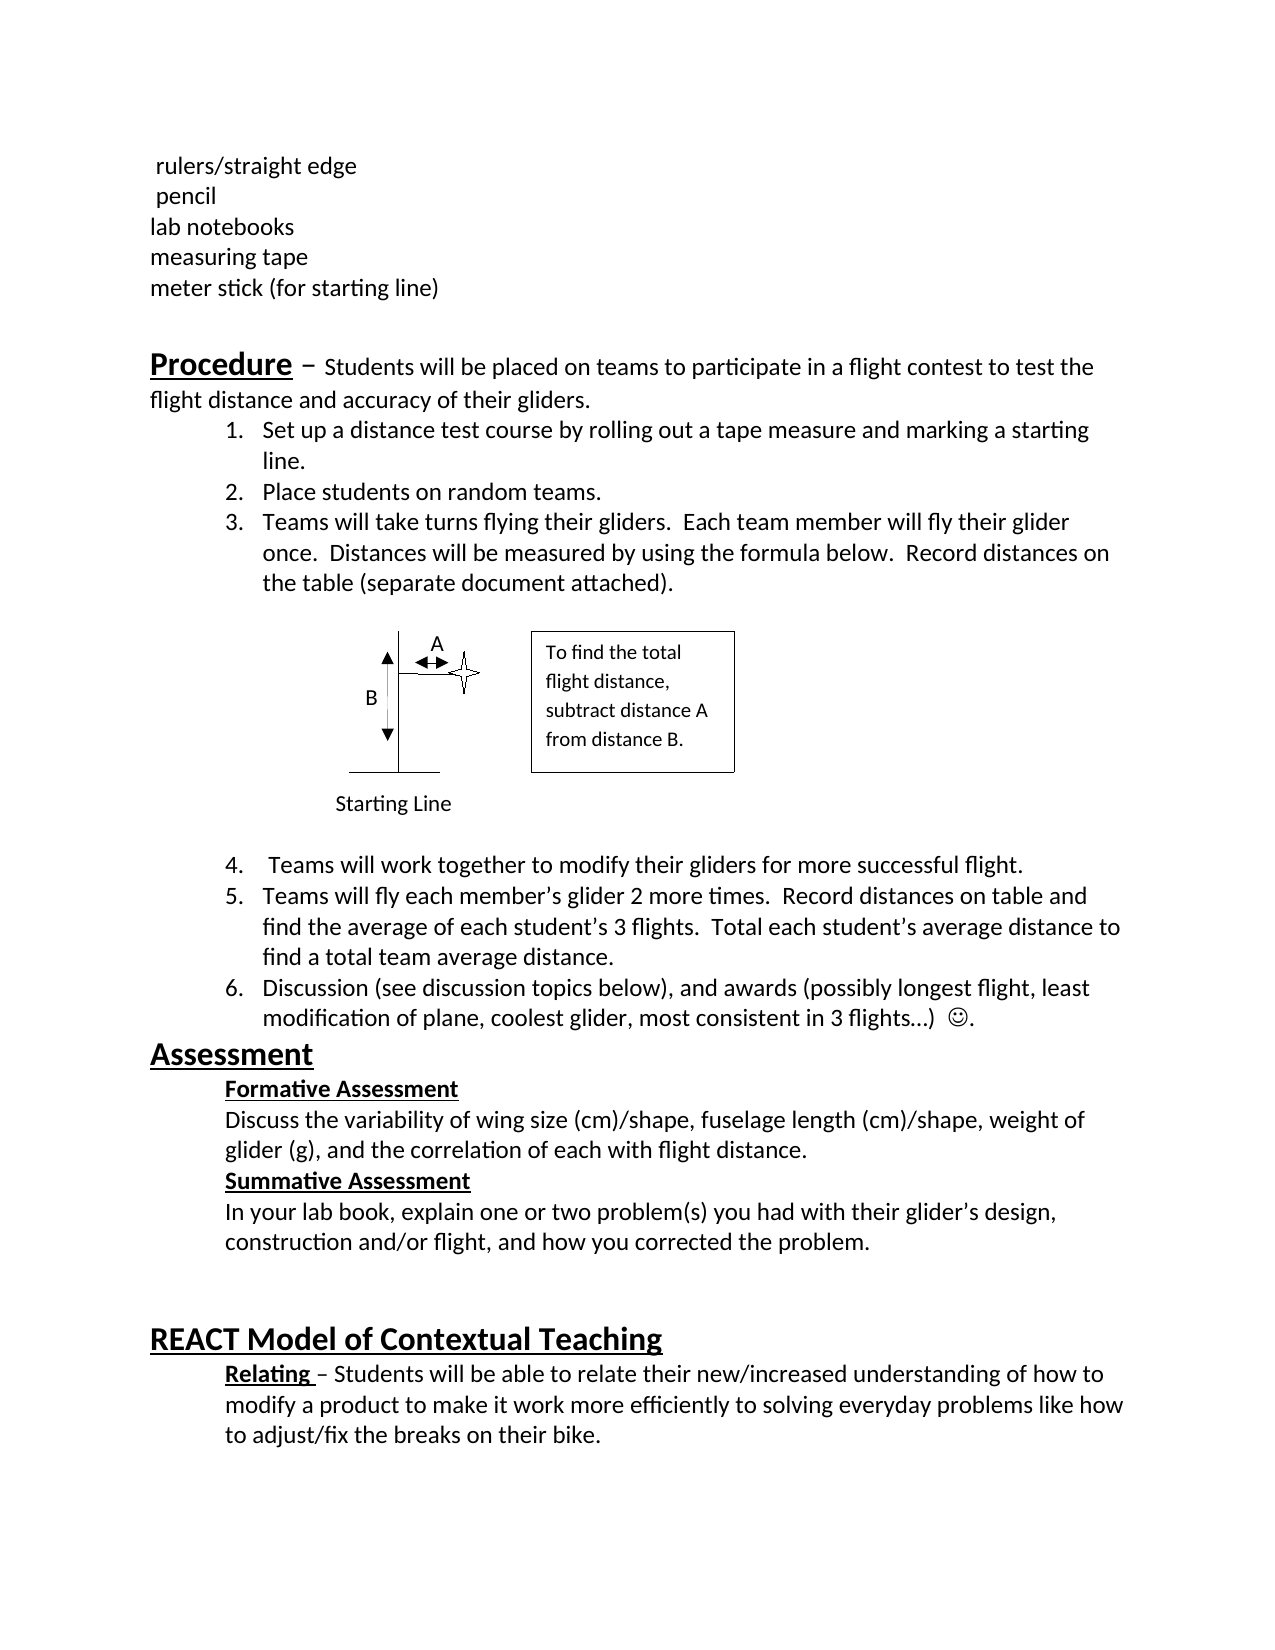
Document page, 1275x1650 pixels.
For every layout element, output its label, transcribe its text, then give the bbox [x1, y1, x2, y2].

text Assessment [150, 1033, 1125, 1073]
text pencil [150, 181, 1125, 211]
text meter stick (for starting line) [150, 272, 1125, 303]
text REACT Model of Contextual Teaching [150, 1318, 1125, 1358]
list Place students on random teams. [225, 476, 1125, 506]
text Summative Assessment [150, 1165, 1125, 1196]
list Teams will work together to modify their gliders for more successful flight. [225, 850, 1125, 880]
list Teams will fly each member’s glider 2 more times. Record distances on table and find the average of each student’s 3 flights. Total each student’s average distance to find a total team average distance. [225, 880, 1125, 972]
list Discussion (see discussion topics below), and awards (possibly longest flight, least modification of plane, coolest glider, most consistent in 3 flights…) . [225, 972, 1125, 1033]
text Discuss the variability of wing size (cm)/shape, fuselage length (cm)/shape, weight of glider (g), and the correlation of each with flight distance. [225, 1104, 1125, 1165]
text Formative Assessment [150, 1073, 1125, 1104]
list Teams will take turns flying their gliders. Each team member will fly their glider once. Distances will be measured by using the formula below. Record distances on the table (separate document attached). [225, 506, 1125, 598]
text lab notebooks [150, 211, 1125, 242]
list Set up a distance test course by rolling out a tape measure and marking a starting line. [225, 414, 1125, 476]
text In your lab book, explain one or two problem(s) you had with their glider’s design, construction and/or flight, and how you corrected the problem. [225, 1196, 1125, 1257]
text rulers/straight edge [150, 150, 1125, 181]
text Relating – Students will be able to relate their new/increased understanding of how to modify a product to make it work more efficiently to solving everyday problems like how to adjust/fix the breaks on their bike. [225, 1358, 1125, 1450]
text Procedure – Students will be placed on teams to participate in a flight contest to test the flight distance and accuracy of their gliders. [150, 343, 1125, 414]
text measuring tape [150, 242, 1125, 272]
